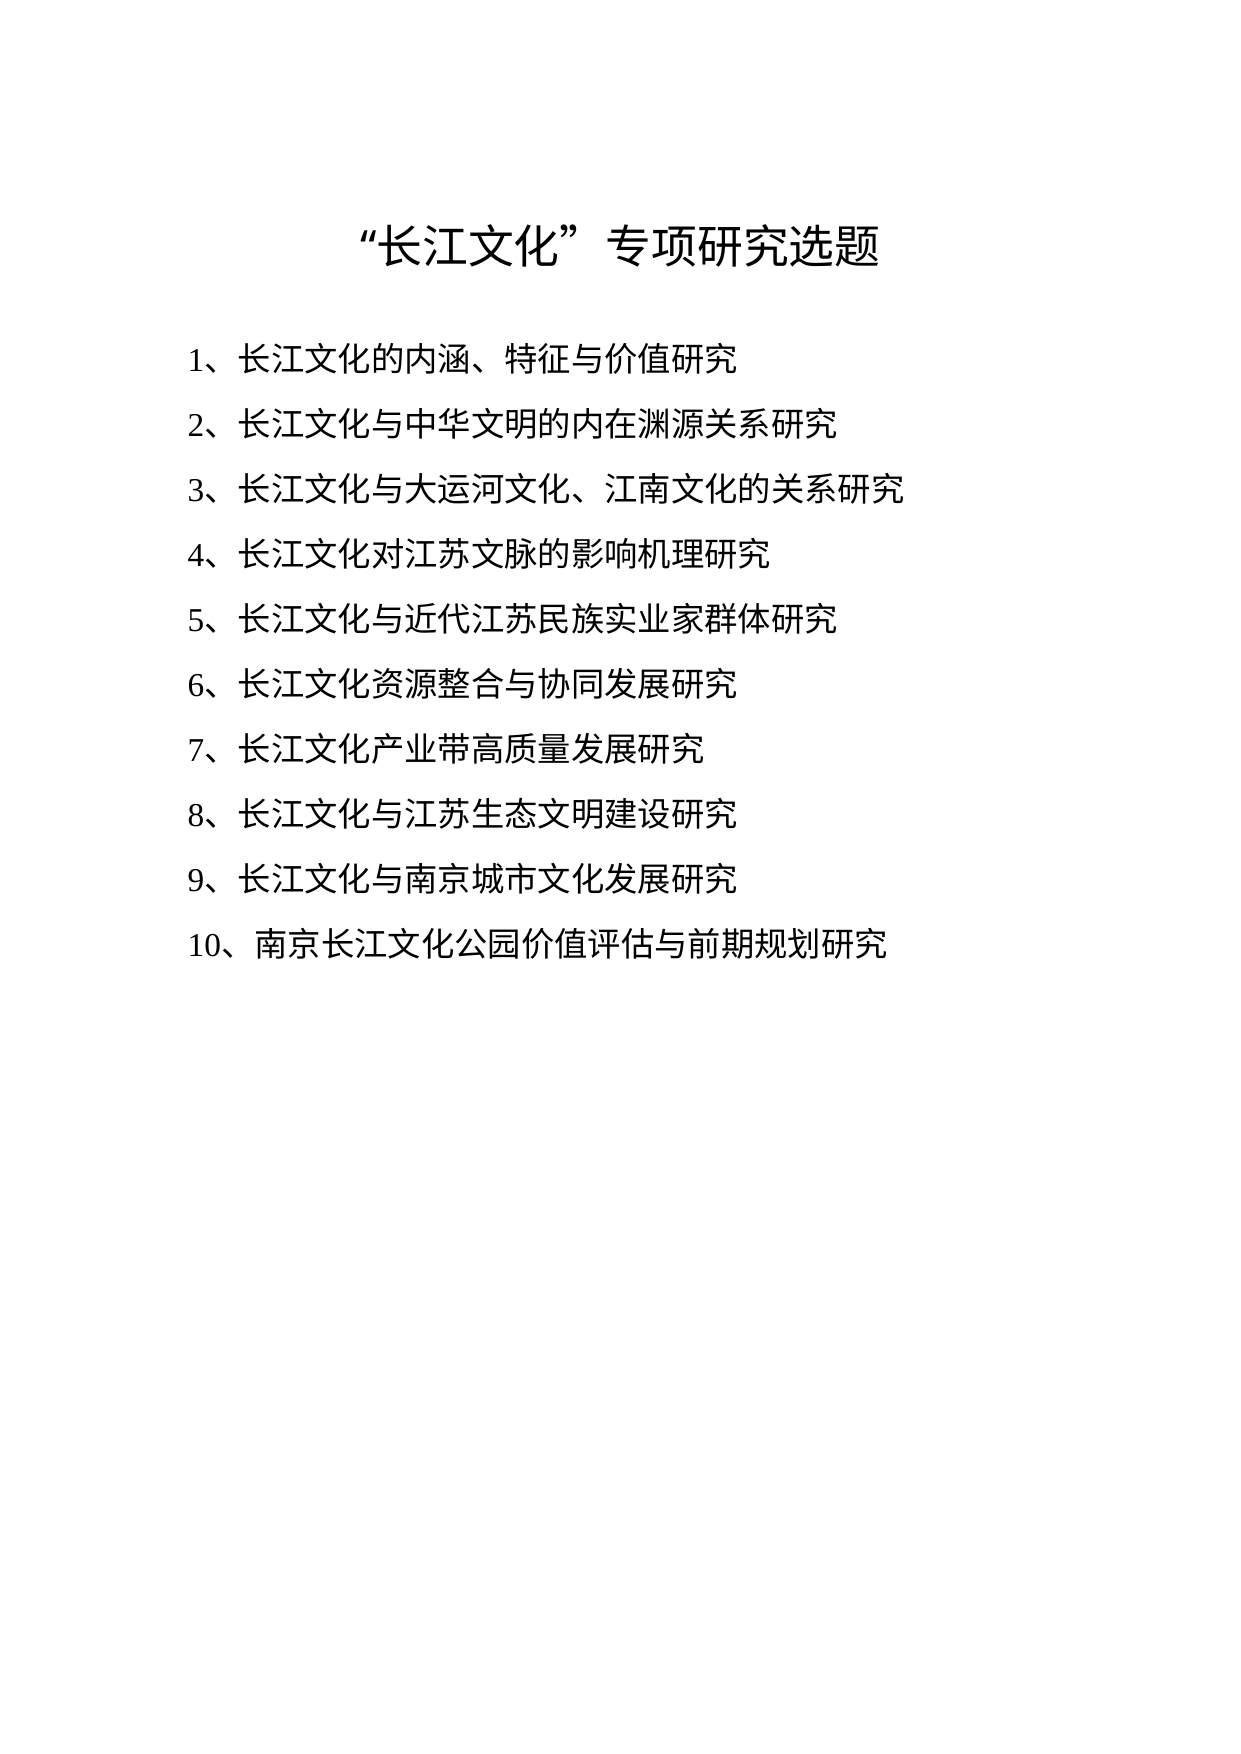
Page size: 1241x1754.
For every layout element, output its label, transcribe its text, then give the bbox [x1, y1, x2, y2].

text 1、长江文化的内涵、特征与价值研究 [187, 324, 1053, 389]
text 8、长江文化与江苏生态文明建设研究 [187, 779, 1053, 844]
text 2、长江文化与中华文明的内在渊源关系研究 [187, 389, 1053, 454]
text “长江文化”专项研究选题 [187, 194, 1053, 292]
text 5、长江文化与近代江苏民族实业家群体研究 [187, 584, 1053, 649]
text 3、长江文化与大运河文化、江南文化的关系研究 [187, 454, 1053, 519]
text 6、长江文化资源整合与协同发展研究 [187, 649, 1053, 714]
text 7、长江文化产业带高质量发展研究 [187, 714, 1053, 779]
text 4、长江文化对江苏文脉的影响机理研究 [187, 519, 1053, 584]
text 9、长江文化与南京城市文化发展研究 [187, 844, 1053, 909]
text 10、南京长江文化公园价值评估与前期规划研究 [187, 909, 1053, 974]
